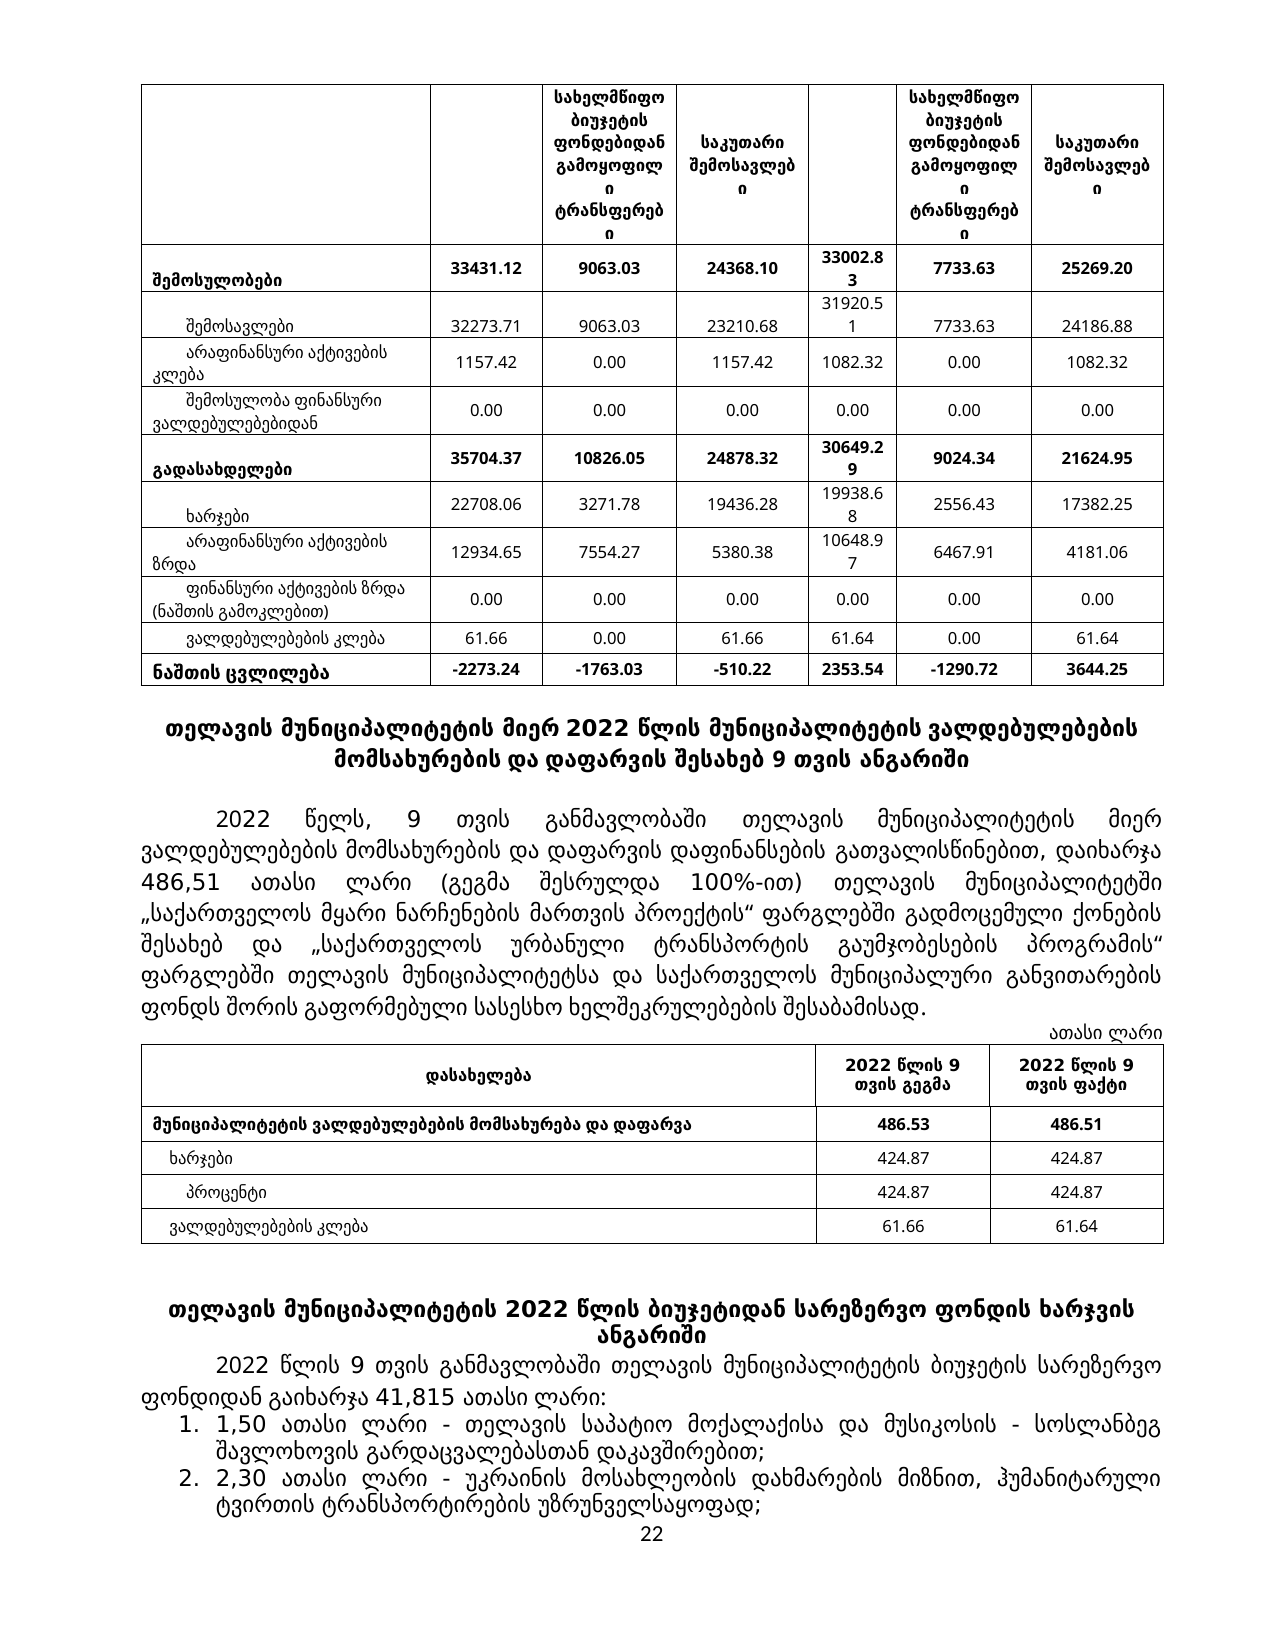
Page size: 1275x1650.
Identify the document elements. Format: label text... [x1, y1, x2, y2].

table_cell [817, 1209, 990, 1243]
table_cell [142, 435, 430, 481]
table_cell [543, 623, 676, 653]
text თელავის მუნიციპალიტეტის 2022 წლის ბიუჯეტიდან სარეზერვო ფონდის ხარჯვის ანგარიში [141, 1296, 1162, 1349]
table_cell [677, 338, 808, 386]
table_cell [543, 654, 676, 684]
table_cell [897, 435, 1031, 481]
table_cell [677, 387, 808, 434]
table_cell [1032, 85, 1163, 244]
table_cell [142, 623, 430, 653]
list 2,30 ათასი ლარი - უკრაინის მოსახლეობის დახმარების მიზნით, ჰუმანიტარული ტვირთის ტრანსპორტირების უზრუნველსაყოფად; [178, 1465, 1162, 1518]
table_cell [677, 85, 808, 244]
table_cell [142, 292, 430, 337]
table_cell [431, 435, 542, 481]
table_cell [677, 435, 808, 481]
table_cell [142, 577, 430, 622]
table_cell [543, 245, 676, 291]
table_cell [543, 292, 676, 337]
text ათასი ლარი [141, 1022, 1162, 1044]
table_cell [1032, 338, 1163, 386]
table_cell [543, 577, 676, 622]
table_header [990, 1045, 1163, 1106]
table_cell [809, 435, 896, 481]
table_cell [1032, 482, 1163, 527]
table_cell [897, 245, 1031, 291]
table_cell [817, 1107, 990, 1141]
text 2022 წლის 9 თვის განმავლობაში თელავის მუნიციპალიტეტის ბიუჯეტის სარეზერვო ფონდიდან გაიხარჯა 41,815 ათასი ლარი: [141, 1349, 1162, 1412]
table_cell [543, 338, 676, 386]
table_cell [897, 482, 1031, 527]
text 2022 წელს, 9 თვის განმავლობაში თელავის მუნიციპალიტეტის მიერ ვალდებულებების მომსახურების და დაფარვის დაფინანსების გათვალისწინებით, დაიხარჯა 486,51 ათასი ლარი (გეგმა შესრულდა 100%-ით) თელავის მუნიციპალიტეტში „საქართველოს მყარი ნარჩენების მართვის პროექტის“ ფარგლებში გადმოცემული ქონების შესახებ და „საქართველოს ურბანული ტრანსპორტის გაუმჯობესების პროგრამის“ ფარგლებში თელავის მუნიციპალიტეტსა და საქართველოს მუნიციპალური განვითარების ფონდს შორის გაფორმებული სასესხო ხელშეკრულებების შესაბამისად. [141, 803, 1162, 1022]
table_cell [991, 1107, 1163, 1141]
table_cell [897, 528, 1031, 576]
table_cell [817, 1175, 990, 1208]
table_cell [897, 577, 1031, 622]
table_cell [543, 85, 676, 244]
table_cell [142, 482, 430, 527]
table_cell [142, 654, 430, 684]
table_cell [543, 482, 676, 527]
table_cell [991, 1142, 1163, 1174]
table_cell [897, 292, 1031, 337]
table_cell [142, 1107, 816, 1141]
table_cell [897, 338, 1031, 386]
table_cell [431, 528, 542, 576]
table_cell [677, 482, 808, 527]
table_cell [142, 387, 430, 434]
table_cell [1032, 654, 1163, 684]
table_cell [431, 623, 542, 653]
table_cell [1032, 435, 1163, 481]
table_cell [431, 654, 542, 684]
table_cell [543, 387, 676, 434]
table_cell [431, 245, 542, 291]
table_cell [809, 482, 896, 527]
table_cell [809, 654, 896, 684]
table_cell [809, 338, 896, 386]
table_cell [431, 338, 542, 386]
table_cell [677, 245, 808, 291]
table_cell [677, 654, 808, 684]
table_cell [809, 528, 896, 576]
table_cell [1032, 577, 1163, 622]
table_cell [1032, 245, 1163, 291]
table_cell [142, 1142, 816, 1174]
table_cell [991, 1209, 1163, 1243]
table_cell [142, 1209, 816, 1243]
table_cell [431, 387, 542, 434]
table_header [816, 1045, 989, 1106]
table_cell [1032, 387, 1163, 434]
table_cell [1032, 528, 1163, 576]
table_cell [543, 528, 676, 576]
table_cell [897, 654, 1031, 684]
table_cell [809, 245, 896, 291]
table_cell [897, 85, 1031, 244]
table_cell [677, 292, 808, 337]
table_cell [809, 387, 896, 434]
list 1,50 ათასი ლარი - თელავის საპატიო მოქალაქისა და მუსიკოსის - სოსლანბეგ შავლოხოვის გარდაცვალებასთან დაკავშირებით; [178, 1412, 1162, 1465]
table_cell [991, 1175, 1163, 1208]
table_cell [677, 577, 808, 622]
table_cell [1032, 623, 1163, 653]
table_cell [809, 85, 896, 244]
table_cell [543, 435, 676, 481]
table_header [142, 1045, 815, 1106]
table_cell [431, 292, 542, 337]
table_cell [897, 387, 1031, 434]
text თელავის მუნიციპალიტეტის მიერ 2022 წლის მუნიციპალიტეტის ვალდებულებების მომსახურების და დაფარვის შესახებ 9 თვის ანგარიში [141, 712, 1162, 775]
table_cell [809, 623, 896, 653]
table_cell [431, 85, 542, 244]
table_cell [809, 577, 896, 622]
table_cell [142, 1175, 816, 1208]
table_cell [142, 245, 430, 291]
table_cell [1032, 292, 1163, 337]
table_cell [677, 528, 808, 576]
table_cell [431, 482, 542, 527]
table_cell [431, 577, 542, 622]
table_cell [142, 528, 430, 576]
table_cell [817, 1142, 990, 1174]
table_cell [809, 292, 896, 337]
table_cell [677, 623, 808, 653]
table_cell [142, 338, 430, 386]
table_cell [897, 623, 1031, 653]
